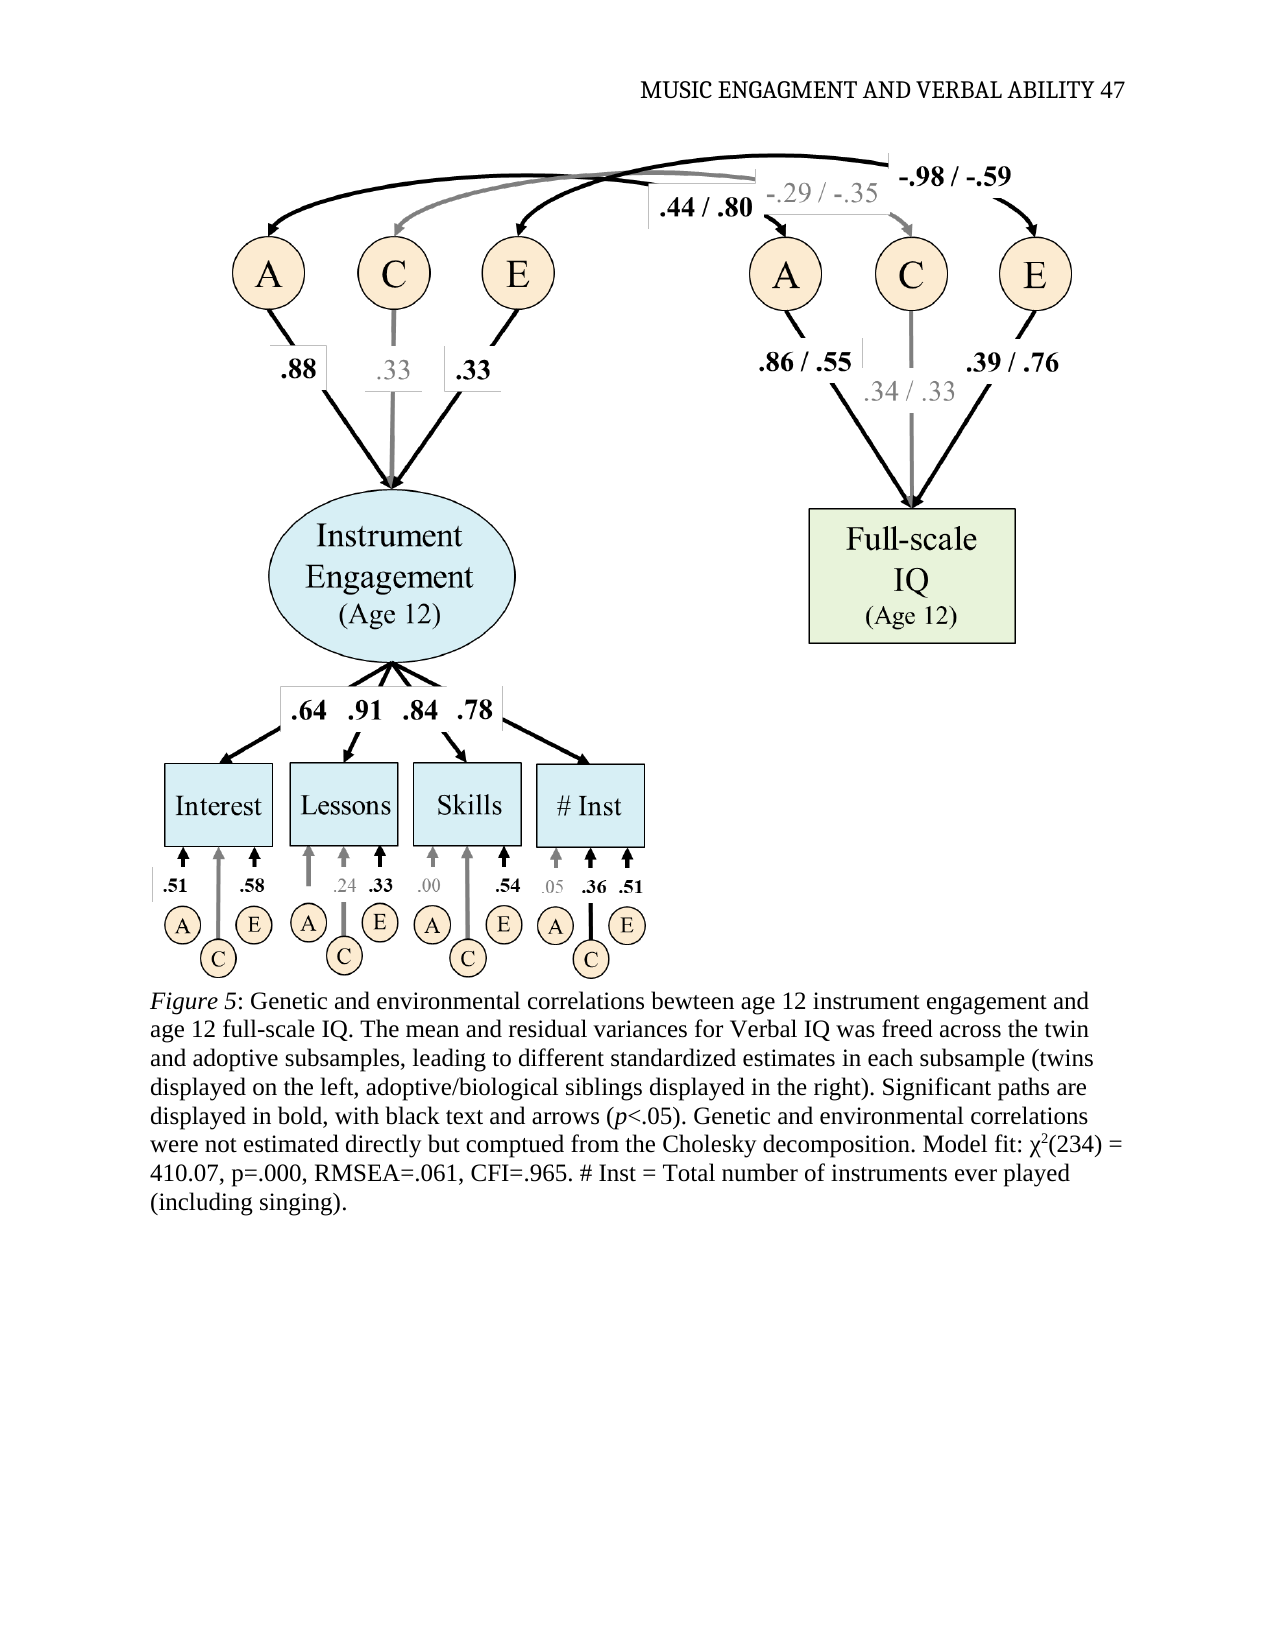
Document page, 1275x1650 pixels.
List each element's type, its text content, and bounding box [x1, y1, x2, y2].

picture [150, 150, 1076, 986]
text Figure 5: Genetic and environmental correlations bewteen age 12 instrument engagement and age 12 full-scale IQ. The mean and residual variances for Verbal IQ was freed across the twin and adoptive subsamples, leading to different standardized estimates in each subsample (twins displayed on the left, adoptive/biological siblings displayed in the right). Significant paths are displayed in bold, with black text and arrows (p<.05). Genetic and environmental correlations were not estimated directly but comptued from the Cholesky decomposition. Model fit: χ2(234) = 410.07, p=.000, RMSEA=.061, CFI=.965. # Inst = Total number of instruments ever played (including singing). [150, 986, 1125, 1216]
